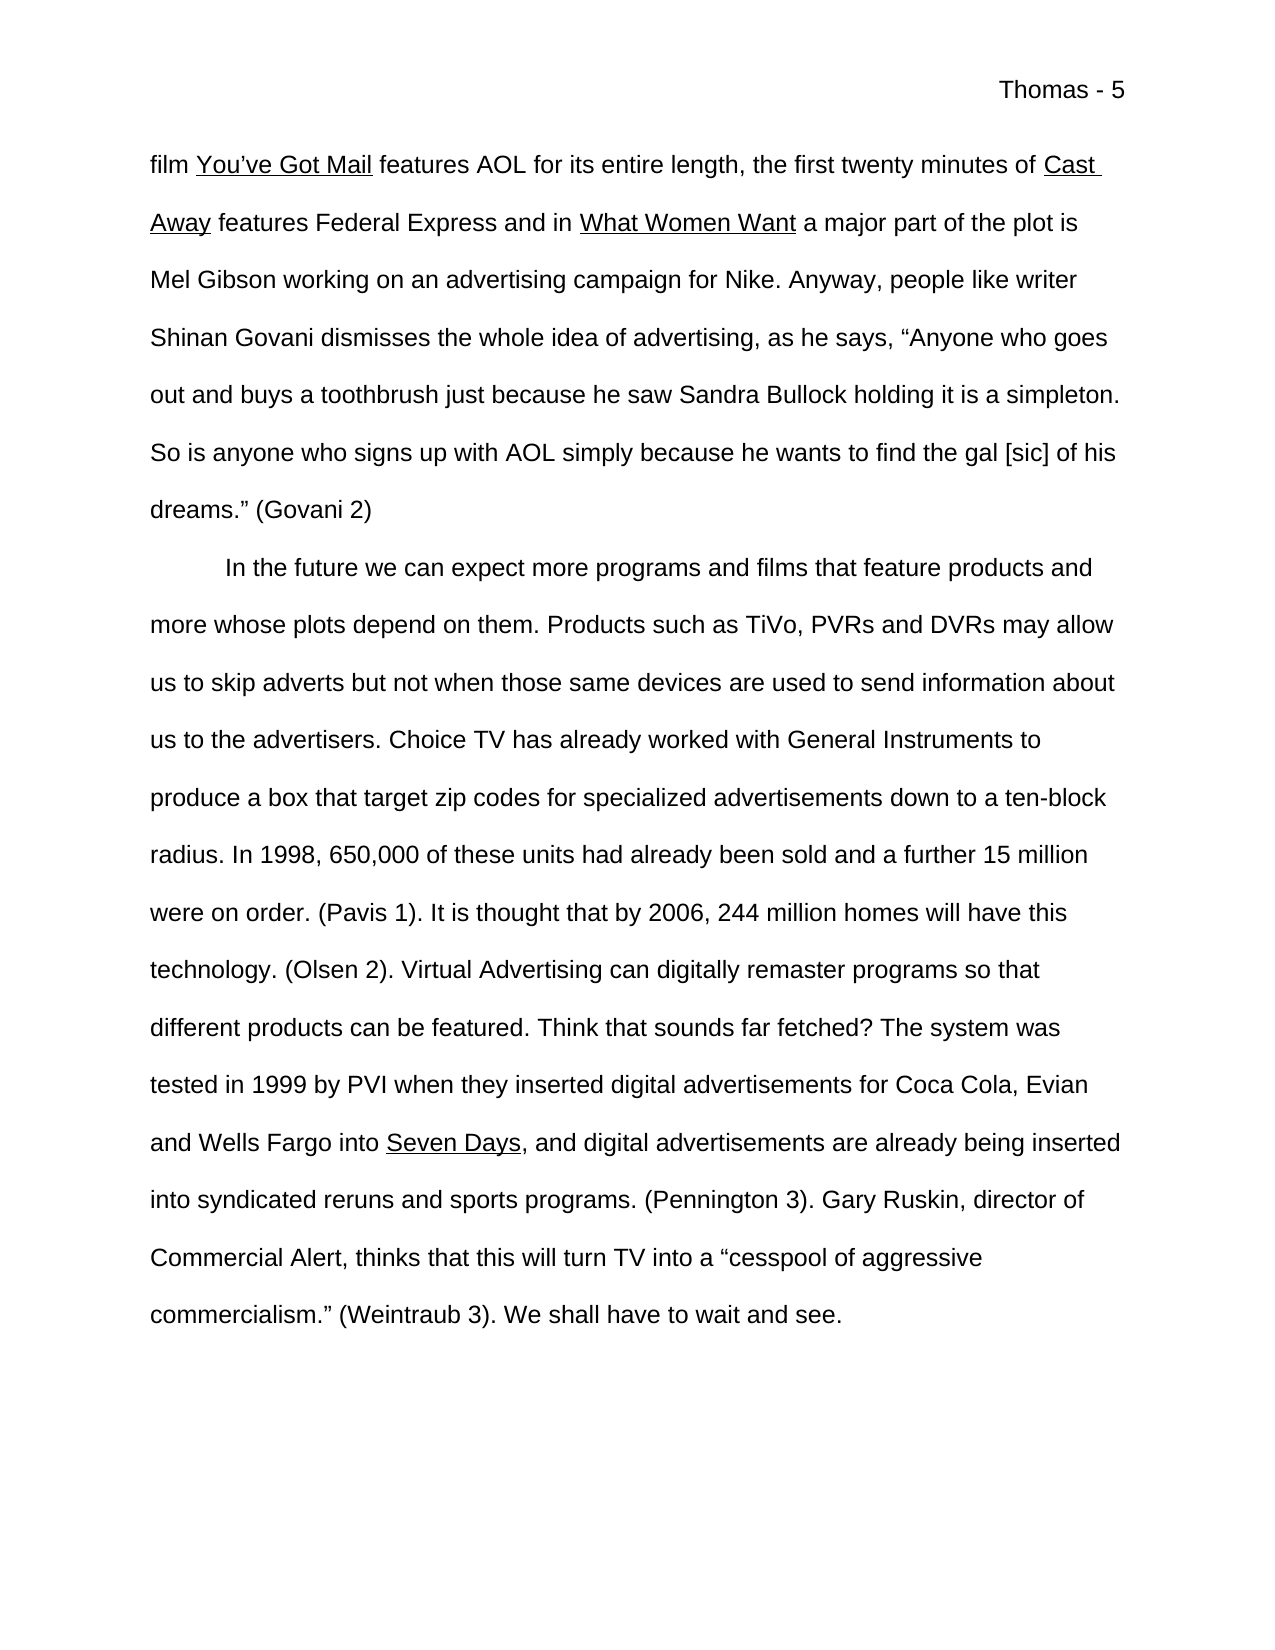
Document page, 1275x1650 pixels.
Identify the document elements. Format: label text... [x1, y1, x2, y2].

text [150, 150, 1125, 524]
text In the future we can expect more programs and films that feature products and more whose plots depend on them. Products such as TiVo, PVRs and DVRs may allow us to skip adverts but not when those same devices are used to send information about us to the advertisers. Choice TV has already worked with General Instruments to produce a box that target zip codes for specialized advertisements down to a ten-block radius. In 1998, 650,000 of these units had already been sold and a further 15 million were on order. (Pavis 1). It is thought that by 2006, 244 million homes will have this technology. (Olsen 2). Virtual Advertising can digitally remaster programs so that different products can be featured. Think that sounds far fetched? The system was tested in 1999 by PVI when they inserted digital advertisements for Coca Cola, Evian and Wells Fargo into Seven Days, and digital advertisements are already being inserted into syndicated reruns and sports programs. (Pennington 3). Gary Ruskin, director of Commercial Alert, thinks that this will turn TV into a “cesspool of aggressive commercialism.” (Weintraub 3). We shall have to wait and see. [150, 552, 1125, 1329]
